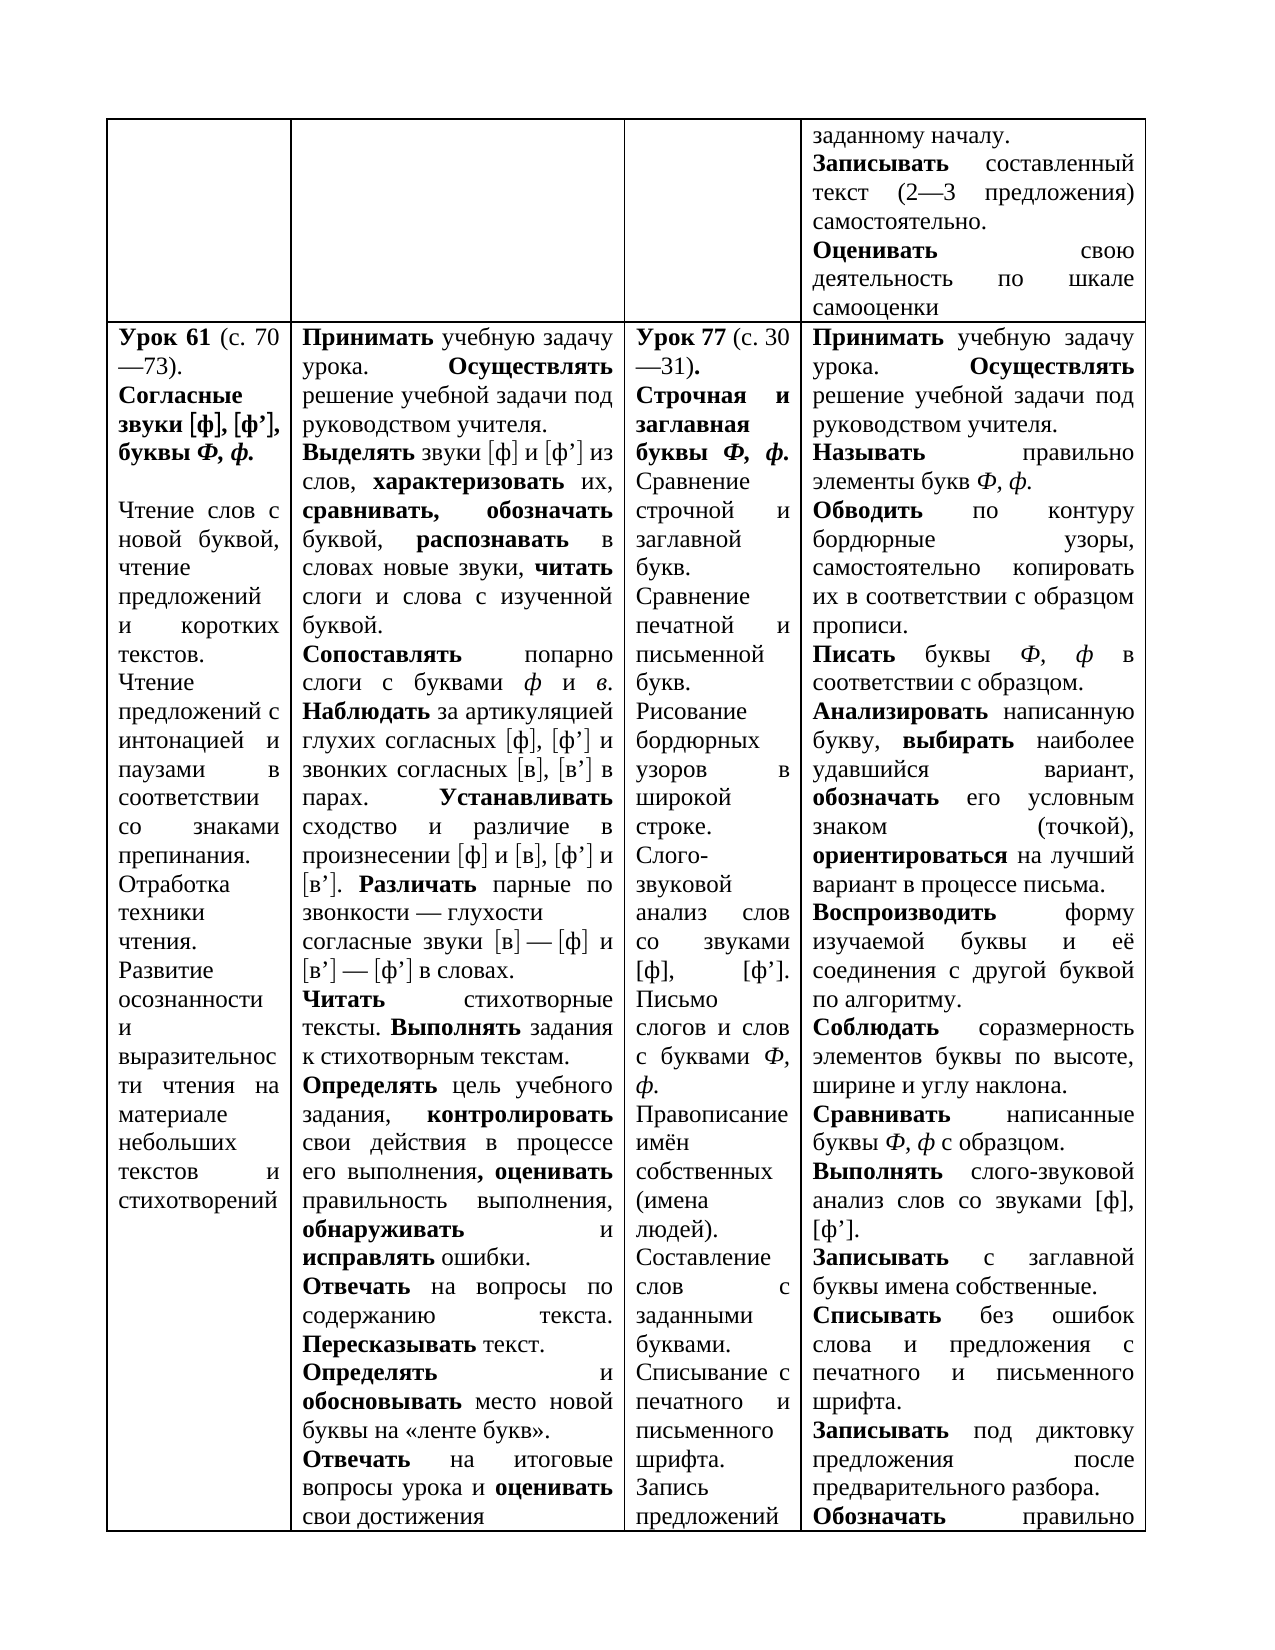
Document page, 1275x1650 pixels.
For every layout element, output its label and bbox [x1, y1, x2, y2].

table_cell [292, 120, 624, 321]
table_cell [108, 120, 290, 321]
table_cell [802, 323, 1145, 1530]
table_cell [625, 120, 800, 321]
table_cell [108, 323, 290, 1530]
table_cell [625, 323, 800, 1530]
table_cell [292, 323, 624, 1530]
table_cell [802, 120, 1145, 321]
